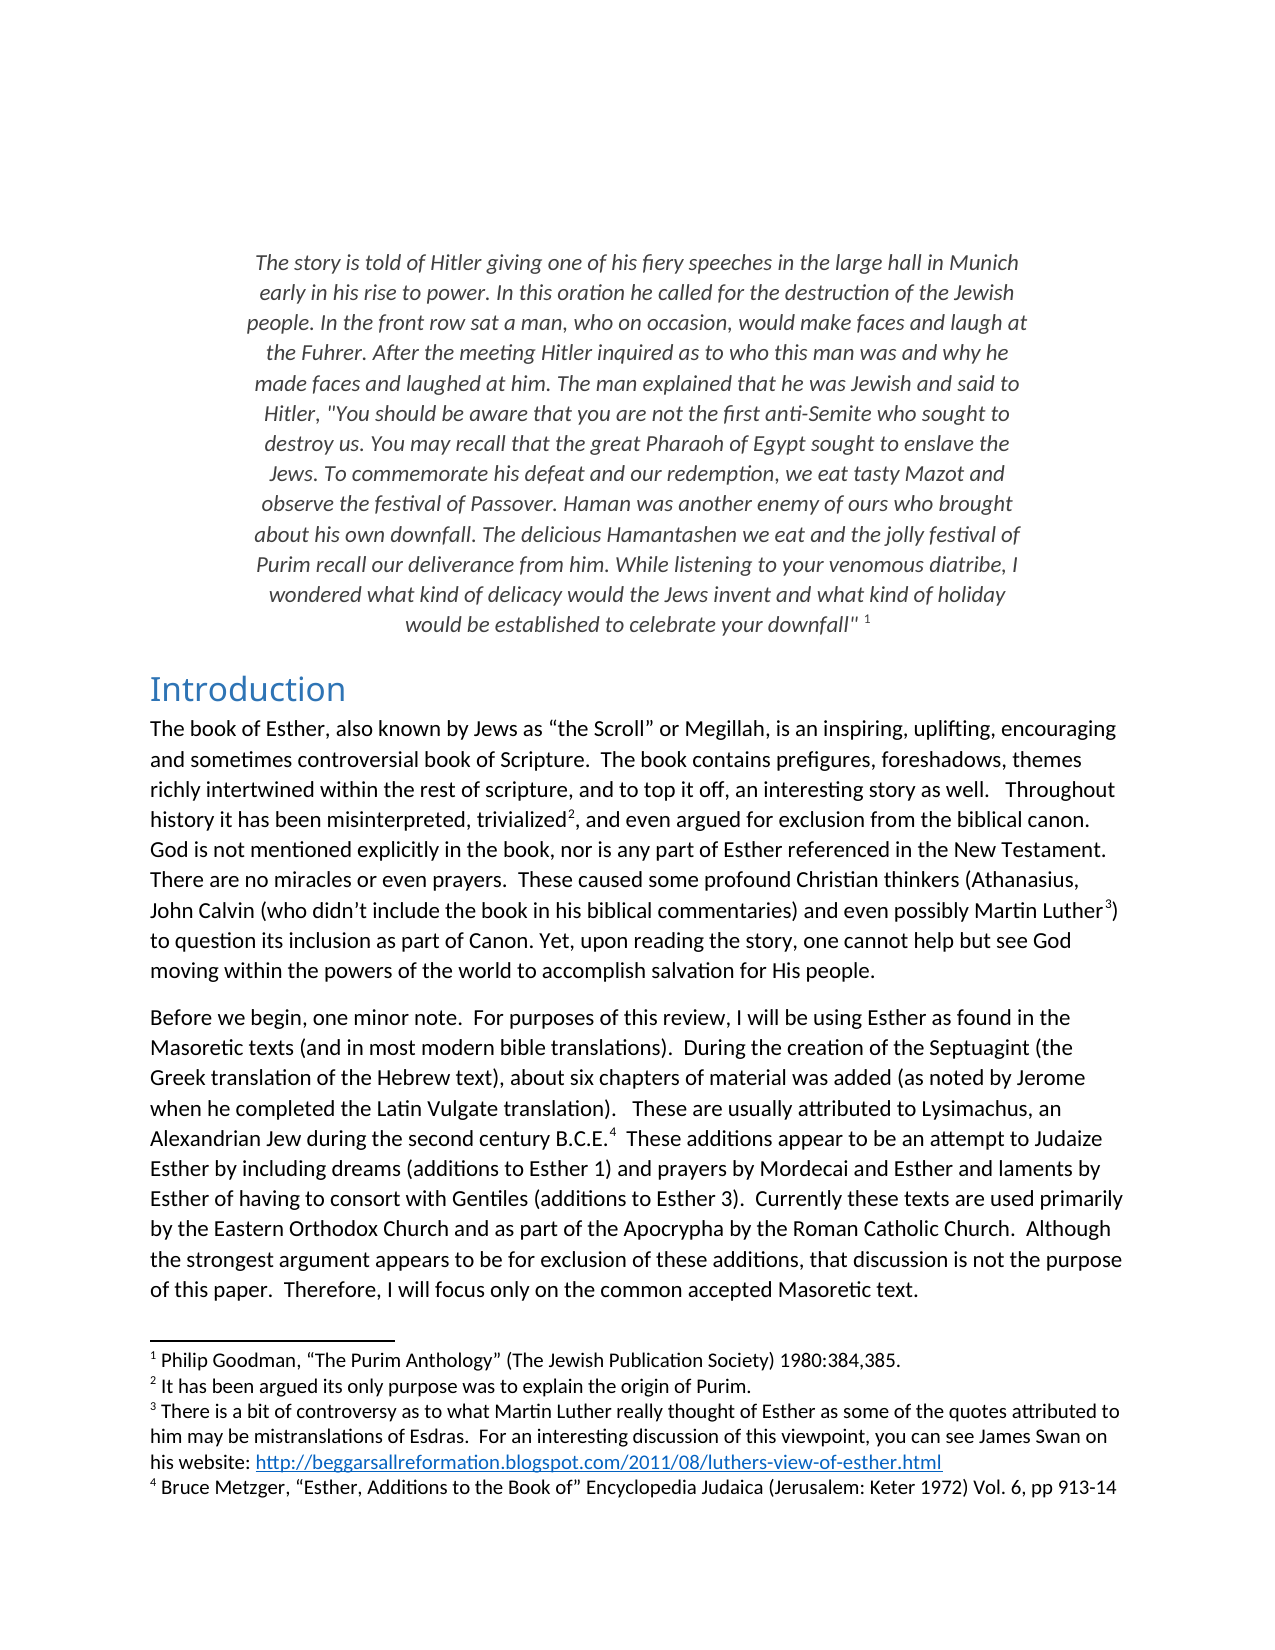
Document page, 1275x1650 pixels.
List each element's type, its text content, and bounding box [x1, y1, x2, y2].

text The book of Esther, also known by Jews as “the Scroll” or Megillah, is an inspiring, uplifting, encouraging and sometimes controversial book of Scripture. The book contains prefigures, foreshadows, themes richly intertwined within the rest of scripture, and to top it off, an interesting story as well. Throughout history it has been misinterpreted, trivialized, and even argued for exclusion from the biblical canon. God is not mentioned explicitly in the book, nor is any part of Esther referenced in the New Testament. There are no miracles or even prayers. These caused some profound Christian thinkers (Athanasius, John Calvin (who didn’t include the book in his biblical commentaries) and even possibly Martin Luther) to question its inclusion as part of Canon. Yet, upon reading the story, one cannot help but see God moving within the powers of the world to accomplish salvation for His people. [150, 714, 1125, 984]
text The story is told of Hitler giving one of his fiery speeches in the large hall in Munich early in his rise to power. In this oration he called for the destruction of the Jewish people. In the front row sat a man, who on occasion, would make faces and laugh at the Fuhrer. After the meeting Hitler inquired as to who this man was and why he made faces and laughed at him. The man explained that he was Jewish and said to Hitler, "You should be aware that you are not the first anti-Semite who sought to destroy us. You may recall that the great Pharaoh of Egypt sought to enslave the Jews. To commemorate his defeat and our redemption, we eat tasty Mazot and observe the festival of Passover. Haman was another enemy of ours who brought about his own downfall. The delicious Hamantashen we eat and the jolly festival of Purim recall our deliverance from him. While listening to your venomous diatribe, I wondered what kind of delicacy would the Jews invent and what kind of holiday would be established to celebrate your downfall" [240, 248, 1035, 638]
subtitle Introduction [150, 666, 1125, 711]
text Before we begin, one minor note. For purposes of this review, I will be using Esther as found in the Masoretic texts (and in most modern bible translations). During the creation of the Septuagint (the Greek translation of the Hebrew text), about six chapters of material was added (as noted by Jerome when he completed the Latin Vulgate translation). These are usually attributed to Lysimachus, an Alexandrian Jew during the second century B.C.E. These additions appear to be an attempt to Judaize Esther by including dreams (additions to Esther 1) and prayers by Mordecai and Esther and laments by Esther of having to consort with Gentiles (additions to Esther 3). Currently these texts are used primarily by the Eastern Orthodox Church and as part of the Apocrypha by the Roman Catholic Church. Although the strongest argument appears to be for exclusion of these additions, that discussion is not the purpose of this paper. Therefore, I will focus only on the common accepted Masoretic text. [150, 1003, 1125, 1303]
